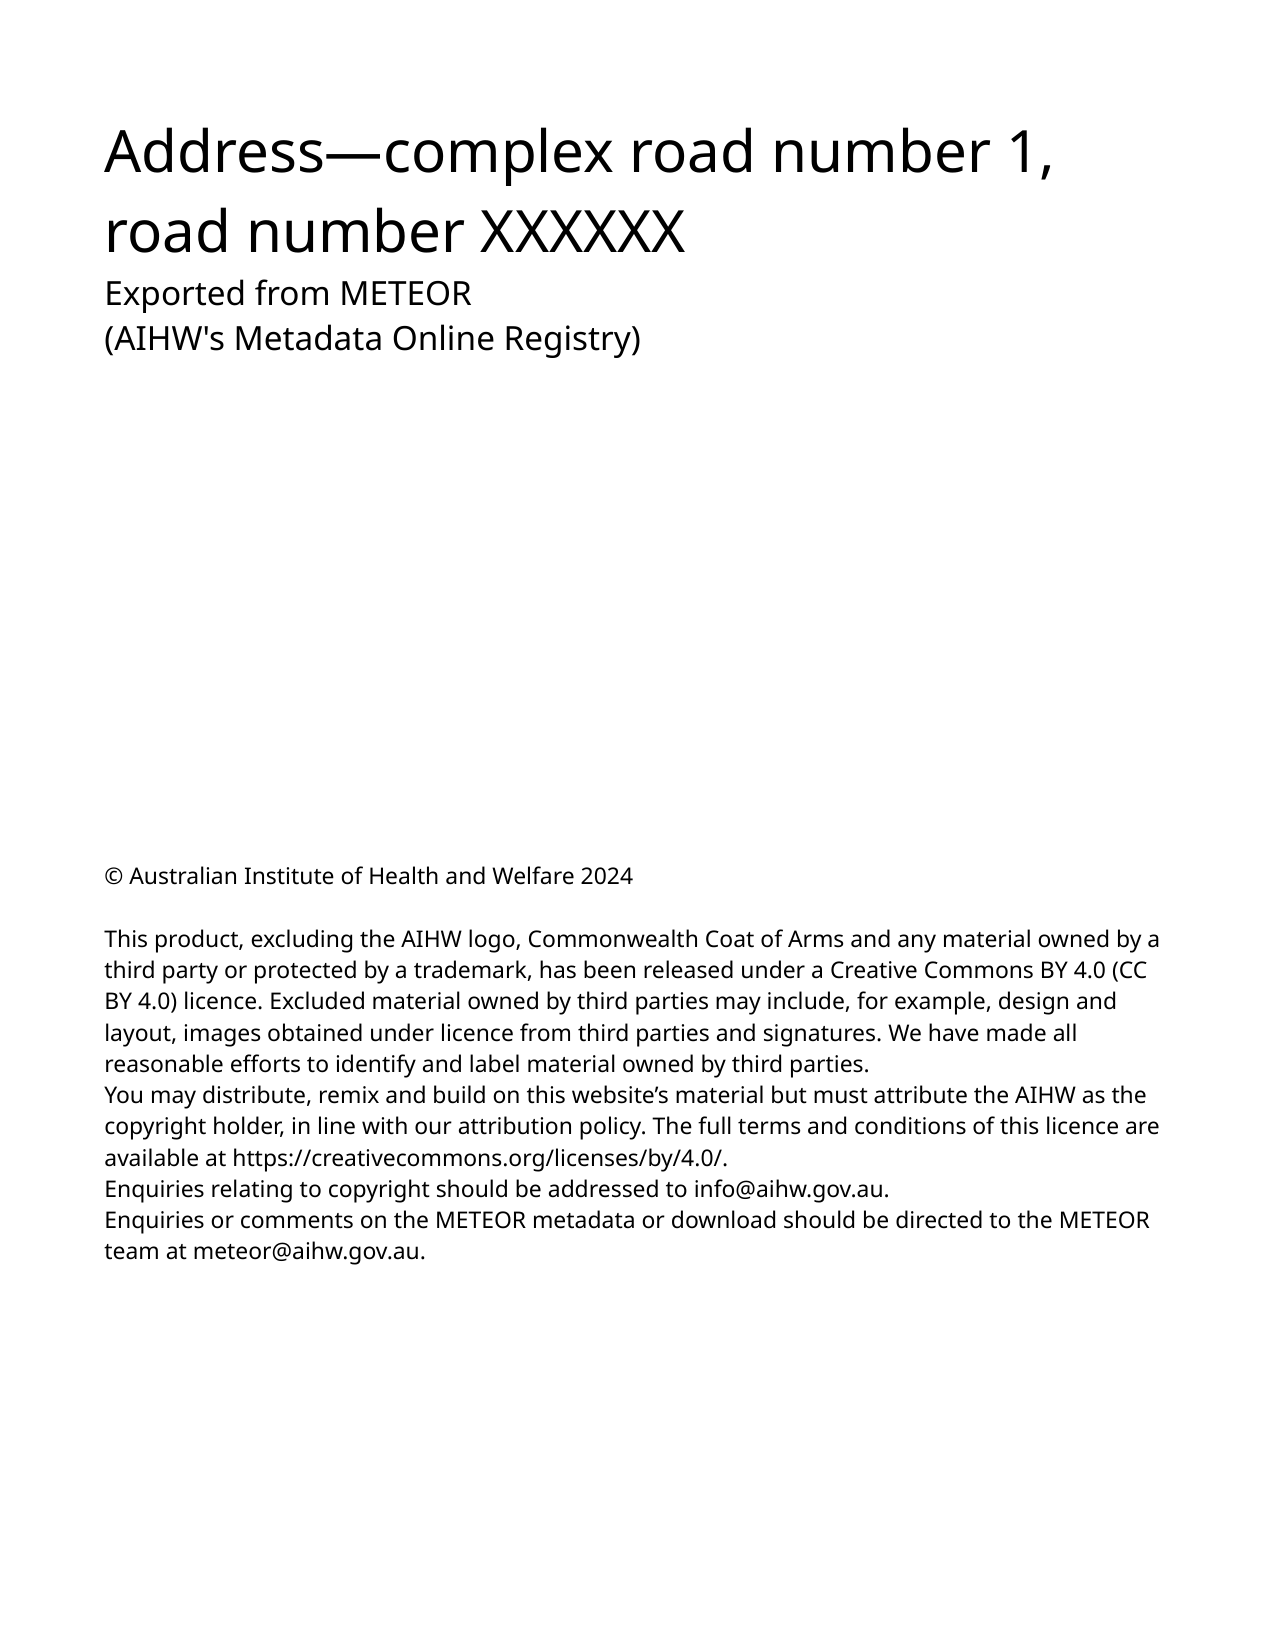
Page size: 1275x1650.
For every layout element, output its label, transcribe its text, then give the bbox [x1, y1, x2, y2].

subtitle (AIHW's Metadata Online Registry) [104, 315, 1171, 360]
subtitle Exported from METEOR [104, 269, 1171, 315]
text © Australian Institute of Health and Welfare 2024 [104, 860, 1171, 891]
text Enquiries or comments on the METEOR metadata or download should be directed to the METEOR team at meteor@aihw.gov.au. [104, 1204, 1171, 1266]
text Enquiries relating to copyright should be addressed to info@aihw.gov.au. [104, 1173, 1171, 1204]
text You may distribute, remix and build on this website’s material but must attribute the AIHW as the copyright holder, in line with our attribution policy. The full terms and conditions of this licence are available at https://creativecommons.org/licenses/by/4.0/. [104, 1079, 1171, 1173]
title Address—complex road number 1, road number XXXXXX [104, 110, 1171, 269]
text This product, excluding the AIHW logo, Commonwealth Coat of Arms and any material owned by a third party or protected by a trademark, has been released under a Creative Commons BY 4.0 (CC BY 4.0) licence. Excluded material owned by third parties may include, for example, design and layout, images obtained under licence from third parties and signatures. We have made all reasonable efforts to identify and label material owned by third parties. [104, 923, 1171, 1079]
